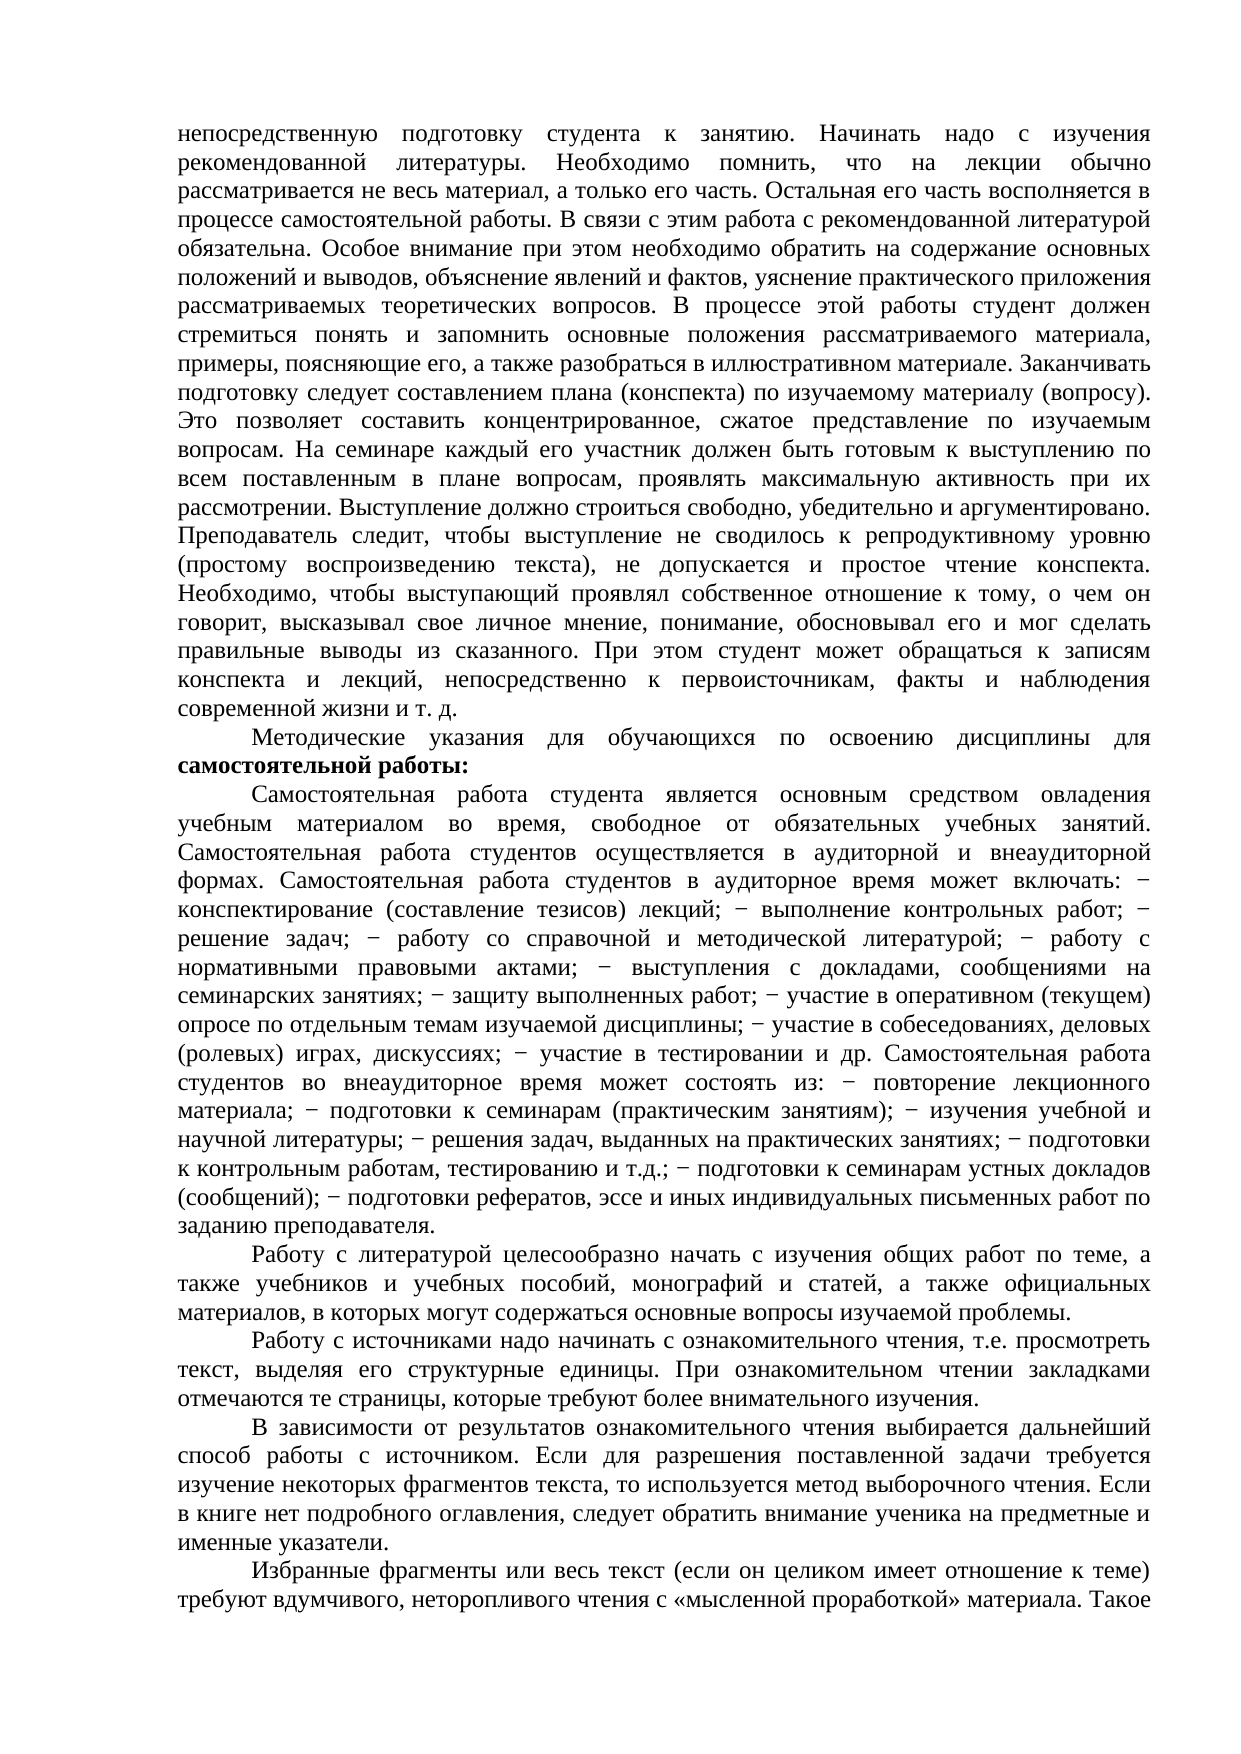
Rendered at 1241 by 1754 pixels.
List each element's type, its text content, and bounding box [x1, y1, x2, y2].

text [177, 1556, 1152, 1613]
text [177, 118, 1152, 722]
text Работу с источниками надо начинать с ознакомительного чтения, т.е. просмотреть текст, выделяя его структурные единицы. При ознакомительном чтении закладками отмечаются те страницы, которые требуют более внимательного изучения. [177, 1326, 1152, 1412]
text Методические указания для обучающихся по освоению дисциплины для самостоятельной работы: [177, 722, 1152, 779]
text Работу с литературой целесообразно начать с изучения общих работ по теме, а также учебников и учебных пособий, монографий и статей, а также официальных материалов, в которых могут содержаться основные вопросы изучаемой проблемы. [177, 1239, 1152, 1326]
text В зависимости от результатов ознакомительного чтения выбирается дальнейший способ работы с источником. Если для разрешения поставленной задачи требуется изучение некоторых фрагментов текста, то используется метод выборочного чтения. Если в книге нет подробного оглавления, следует обратить внимание ученика на предметные и именные указатели. [177, 1412, 1152, 1556]
text Самостоятельная работа студента является основным средством овладения учебным материалом во время, свободное от обязательных учебных занятий. Самостоятельная работа студентов осуществляется в аудиторной и внеаудиторной формах. Самостоятельная работа студентов в аудиторное время может включать: − конспектирование (составление тезисов) лекций; − выполнение контрольных работ; − решение задач; − работу со справочной и методической литературой; − работу с нормативными правовыми актами; − выступления с докладами, сообщениями на семинарских занятиях; − защиту выполненных работ; − участие в оперативном (текущем) опросе по отдельным темам изучаемой дисциплины; − участие в собеседованиях, деловых (ролевых) играх, дискуссиях; − участие в тестировании и др. Самостоятельная работа студентов во внеаудиторное время может состоять из: − повторение лекционного материала; − подготовки к семинарам (практическим занятиям); − изучения учебной и научной литературы; − решения задач, выданных на практических занятиях; − подготовки к контрольным работам, тестированию и т.д.; − подготовки к семинарам устных докладов (сообщений); − подготовки рефератов, эссе и иных индивидуальных письменных работ по заданию преподавателя. [177, 779, 1152, 1239]
